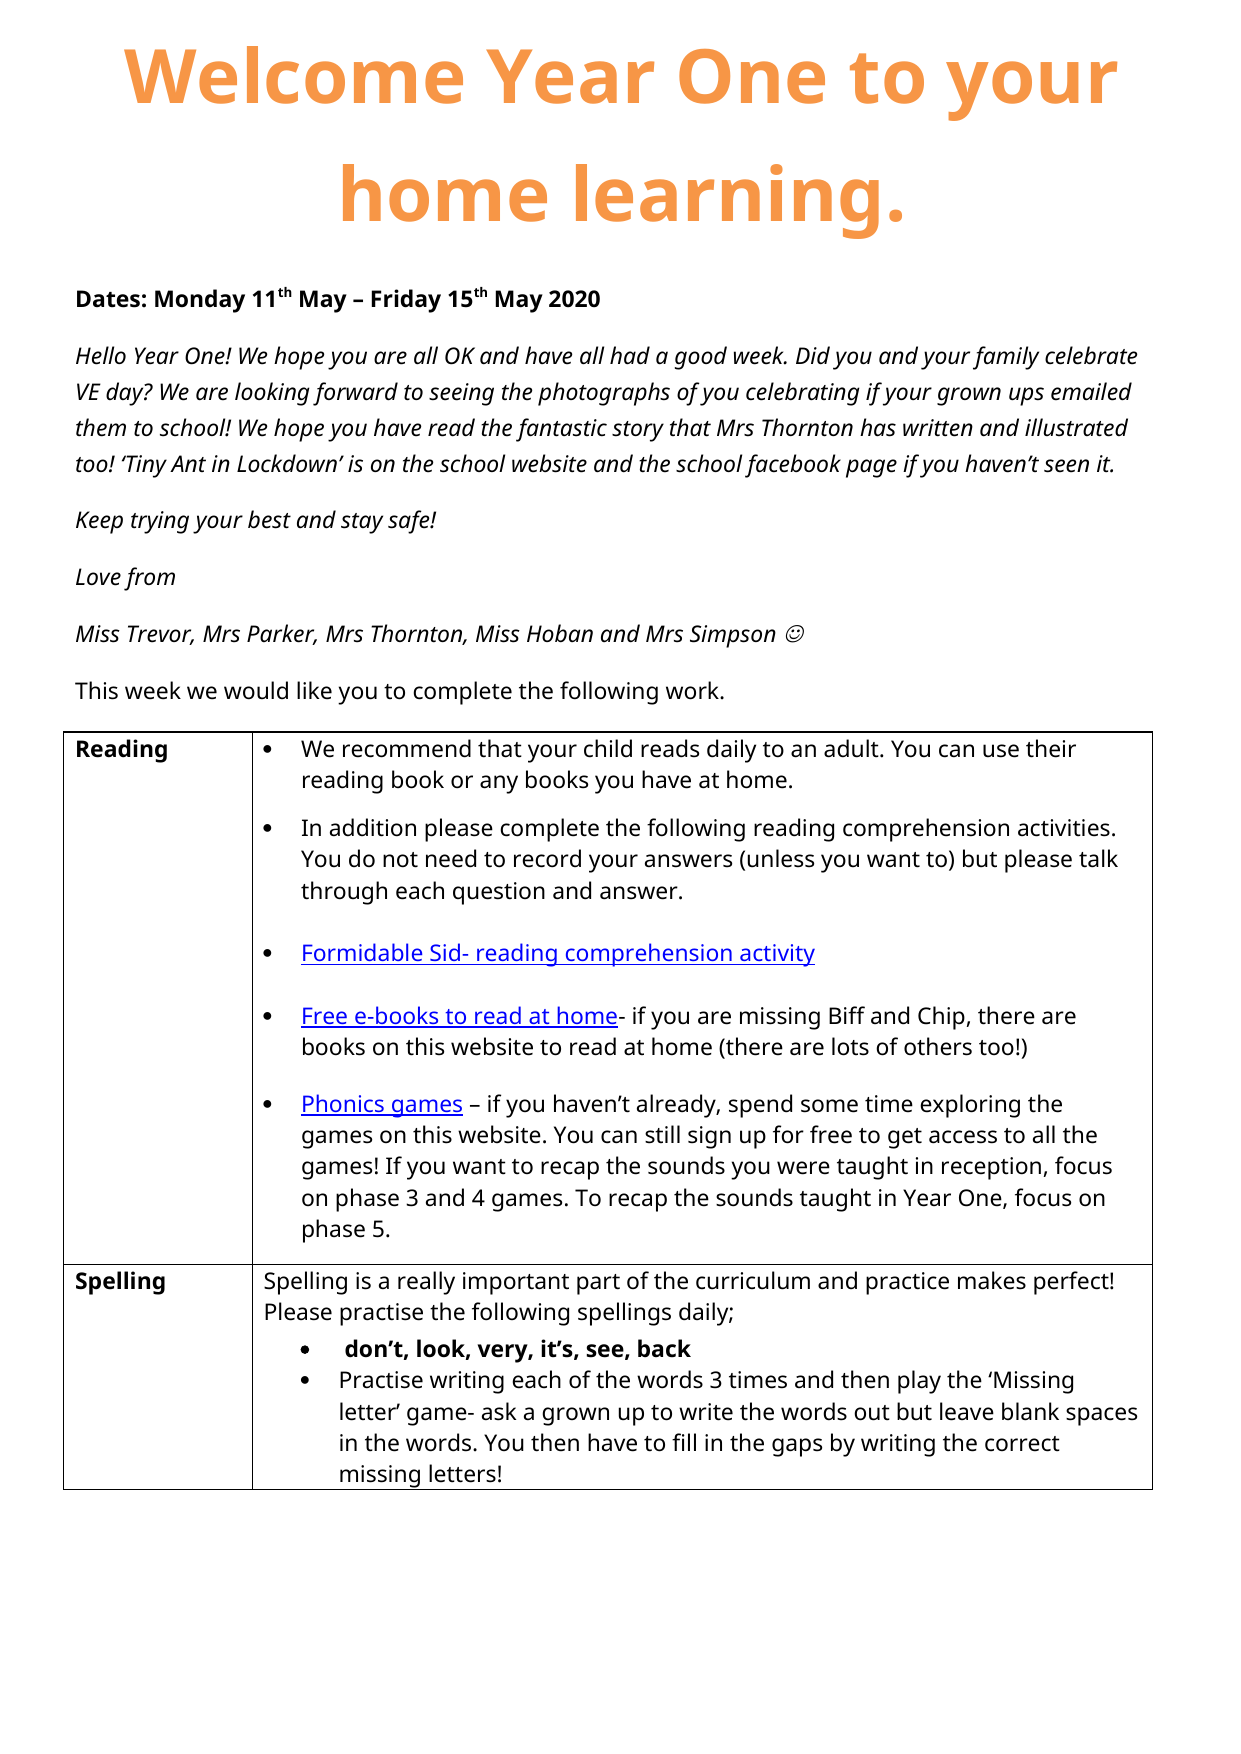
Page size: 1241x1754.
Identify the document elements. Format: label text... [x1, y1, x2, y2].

table_header We recommend that your child reads daily to an adult. You can use their reading book or any books you have at home. In addition please complete the following reading comprehension activities. You do not need to record your answers (unless you want to) but please talk through each question and answer. Formidable Sid- reading comprehension activity Free e-books to read at home- if you are missing Biff and Chip, there are books on this website to read at home (there are lots of others too!) Phonics games – if you haven’t already, spend some time exploring the games on this website. You can still sign up for free to get access to all the games! If you want to recap the sounds you were taught in reception, focus on phase 3 and 4 games. To recap the sounds taught in Year One, focus on phase 5. [253, 733, 1152, 1264]
text Keep trying your best and stay safe! [75, 504, 1165, 536]
table_cell Spelling [64, 1265, 252, 1489]
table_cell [253, 1265, 1152, 1489]
text Miss Trevor, Mrs Parker, Mrs Thornton, Miss Hoban and Mrs Simpson [75, 618, 1165, 649]
text This week we would like you to complete the following work. [75, 675, 1165, 706]
text Dates: Monday 11th May – Friday 15th May 2020 [75, 283, 1165, 314]
table_header Reading [64, 733, 252, 1264]
text Hello Year One! We hope you are all OK and have all had a good week. Did you and your family celebrate VE day? We are looking forward to seeing the photographs of you celebrating if your grown ups emailed them to school! We hope you have read the fantastic story that Mrs Thornton has written and illustrated too! ‘Tiny Ant in Lockdown’ is on the school website and the school facebook page if you haven’t seen it. [75, 340, 1165, 479]
text Love from [75, 561, 1165, 592]
